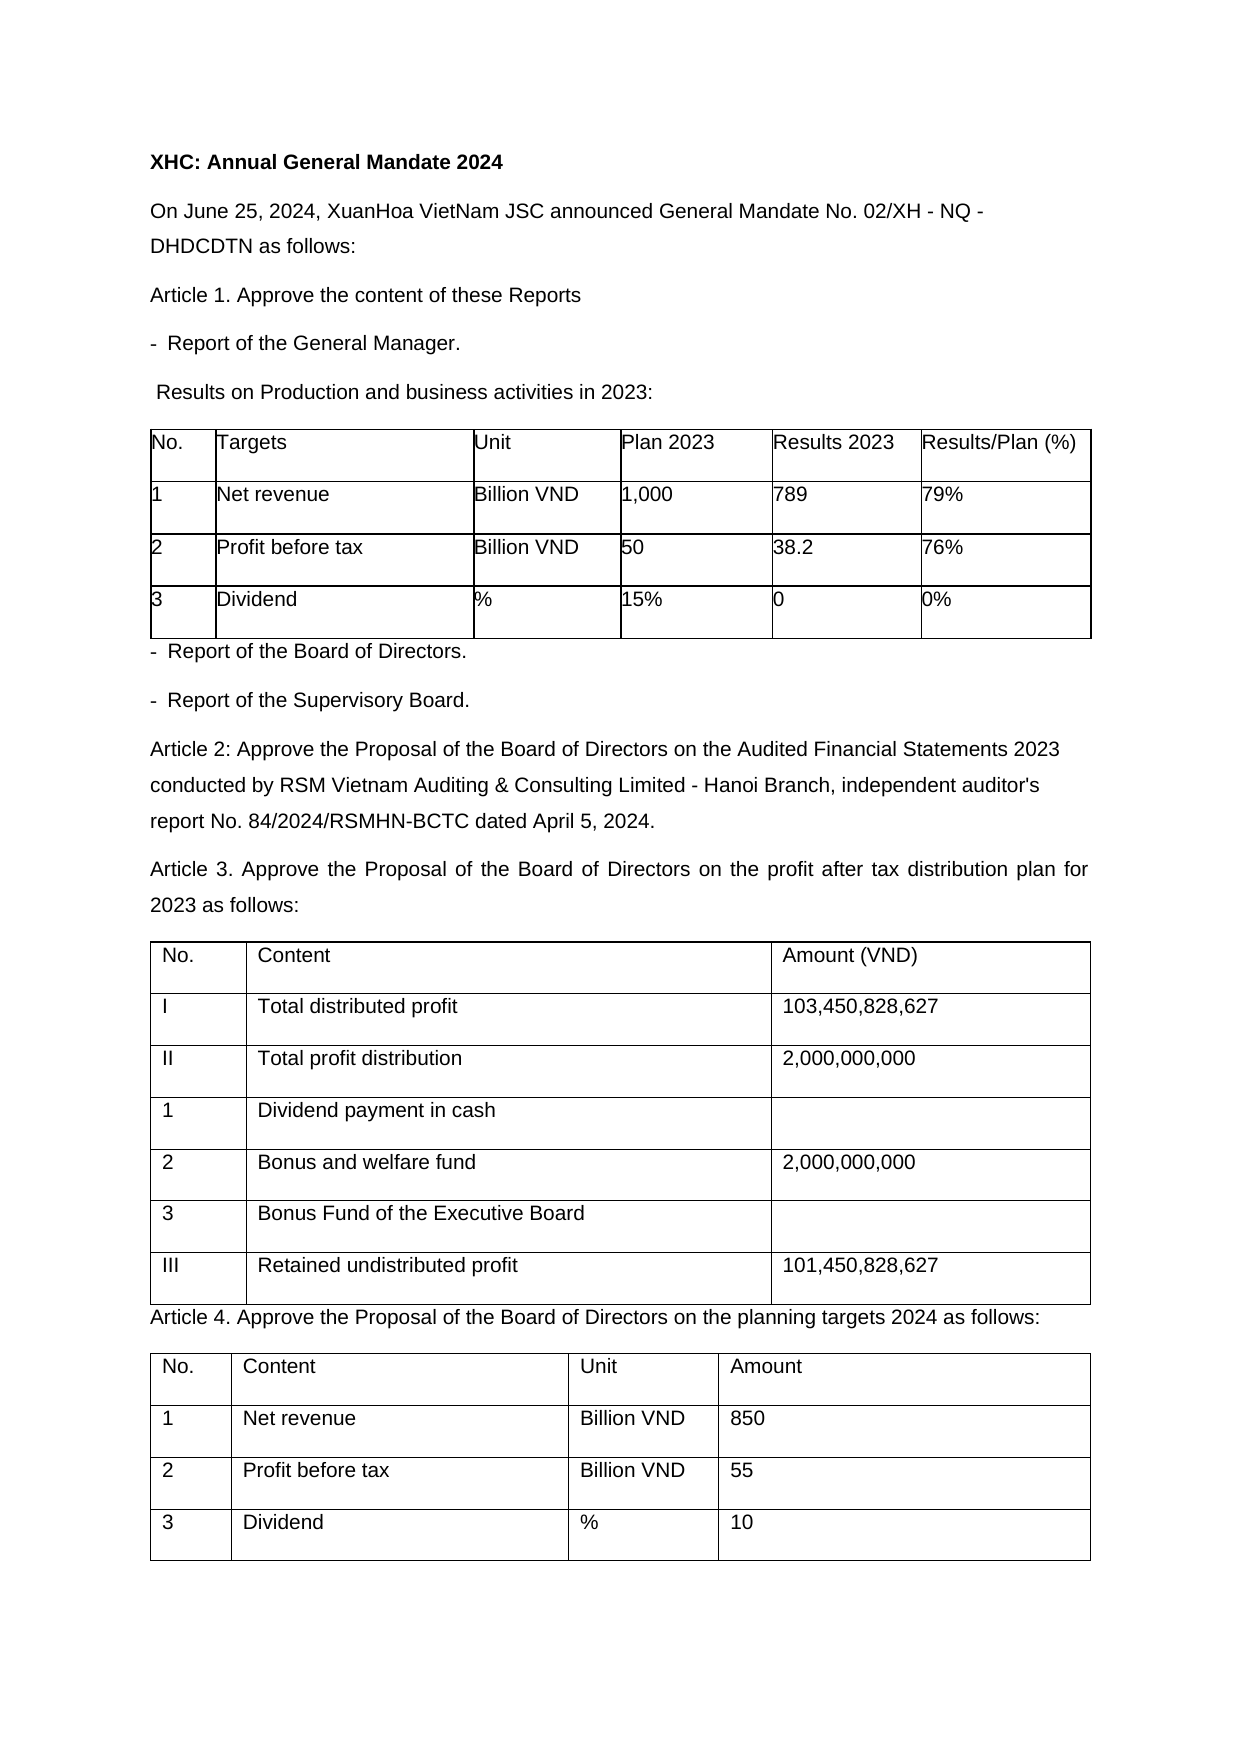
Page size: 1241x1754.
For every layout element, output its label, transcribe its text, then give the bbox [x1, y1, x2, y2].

table_cell 1,000 [622, 482, 772, 533]
table_cell II [151, 1046, 246, 1097]
table_cell 76% [922, 535, 1090, 585]
table_cell Dividend [217, 587, 473, 638]
list Report of the Board of Directors. [150, 639, 1090, 663]
table_cell % [475, 587, 620, 638]
table_cell Dividend [232, 1510, 568, 1560]
table_cell Dividend payment in cash [247, 1098, 771, 1148]
text ‎‎Article 3. Approve the Proposal of the Board of Directors on the profit after tax distribution plan for 2023 as follows: [150, 857, 1090, 917]
table_header Content [247, 943, 771, 993]
table_cell I [151, 994, 246, 1045]
table_cell 3 [151, 1510, 231, 1560]
table_cell Profit before tax [232, 1458, 568, 1508]
table_cell 2 [151, 1150, 246, 1200]
table_header Results 2023 [773, 430, 921, 481]
table_cell Net revenue [232, 1406, 568, 1457]
table_header No. [152, 430, 215, 481]
table_header No. [151, 943, 246, 993]
table_cell 0% [922, 587, 1090, 638]
table_header Targets [217, 430, 473, 481]
table_cell Billion VND [475, 482, 620, 533]
table_cell 789 [773, 482, 921, 533]
text Results on Production and business activities in 2023: [150, 380, 1090, 404]
table_cell 1 [151, 1406, 231, 1457]
table_cell 10 [719, 1510, 1090, 1560]
table_cell Bonus Fund of the Executive Board [247, 1201, 771, 1252]
table_cell Billion VND [475, 535, 620, 585]
table_cell 101,450,828,627 [772, 1253, 1090, 1304]
table_cell Billion VND [569, 1406, 718, 1457]
table_header Amount (VND) [772, 943, 1090, 993]
table_header Results/Plan (%) [922, 430, 1090, 481]
table_cell 3 [151, 1201, 246, 1252]
table_cell 850 [719, 1406, 1090, 1457]
table_cell Total distributed profit [247, 994, 771, 1045]
table_cell III [151, 1253, 246, 1304]
table_cell 50 [622, 535, 772, 585]
table_header Plan 2023 [622, 430, 772, 481]
table_cell 2,000,000,000 [772, 1150, 1090, 1200]
table_cell 0 [773, 587, 921, 638]
text XHC: Annual General Mandate 2024 [150, 150, 1090, 174]
table_cell % [569, 1510, 718, 1560]
table_cell Profit before tax [217, 535, 473, 585]
list Report of the Supervisory Board. [150, 688, 1090, 712]
table_header No. [151, 1354, 231, 1405]
table_cell Net revenue [217, 482, 473, 533]
table_cell Total profit distribution [247, 1046, 771, 1097]
table_cell [772, 1201, 1090, 1252]
table_cell Retained undistributed profit [247, 1253, 771, 1304]
table_cell 15% [622, 587, 772, 638]
text ‎‎Article 1. Approve the content of these Reports [150, 283, 1090, 307]
table_cell 3 [152, 587, 215, 638]
table_cell 2,000,000,000 [772, 1046, 1090, 1097]
table_cell 2 [151, 1458, 231, 1508]
table_cell 1 [152, 482, 215, 533]
table_cell 1 [151, 1098, 246, 1148]
table_cell 55 [719, 1458, 1090, 1508]
table_header Unit [569, 1354, 718, 1405]
table_header Amount [719, 1354, 1090, 1405]
list Report of the General Manager. [150, 331, 1090, 355]
table_header Content [232, 1354, 568, 1405]
table_cell [772, 1098, 1090, 1148]
table_header Unit [475, 430, 620, 481]
table_cell Bonus and welfare fund [247, 1150, 771, 1200]
text Article 2: Approve the Proposal of the Board of Directors on the Audited Financial Statements 2023 conducted by RSM Vietnam Auditing & Consulting Limited - Hanoi Branch, independent auditor's report No. 84/2024/RSMHN-BCTC dated April 5, 2024. [150, 737, 1090, 832]
text On June 25, 2024, XuanHoa VietNam JSC announced General Mandate No. 02/XH - NQ - DHDCDTN as follows: [150, 198, 1090, 258]
table_cell 103,450,828,627 [772, 994, 1090, 1045]
table_cell 2 [152, 535, 215, 585]
table_cell Billion VND [569, 1458, 718, 1508]
table_cell 79% [922, 482, 1090, 533]
table_cell 38.2 [773, 535, 921, 585]
text ‎‎Article 4. Approve the Proposal of the Board of Directors on the planning targets 2024 as follows: [150, 1305, 1090, 1329]
